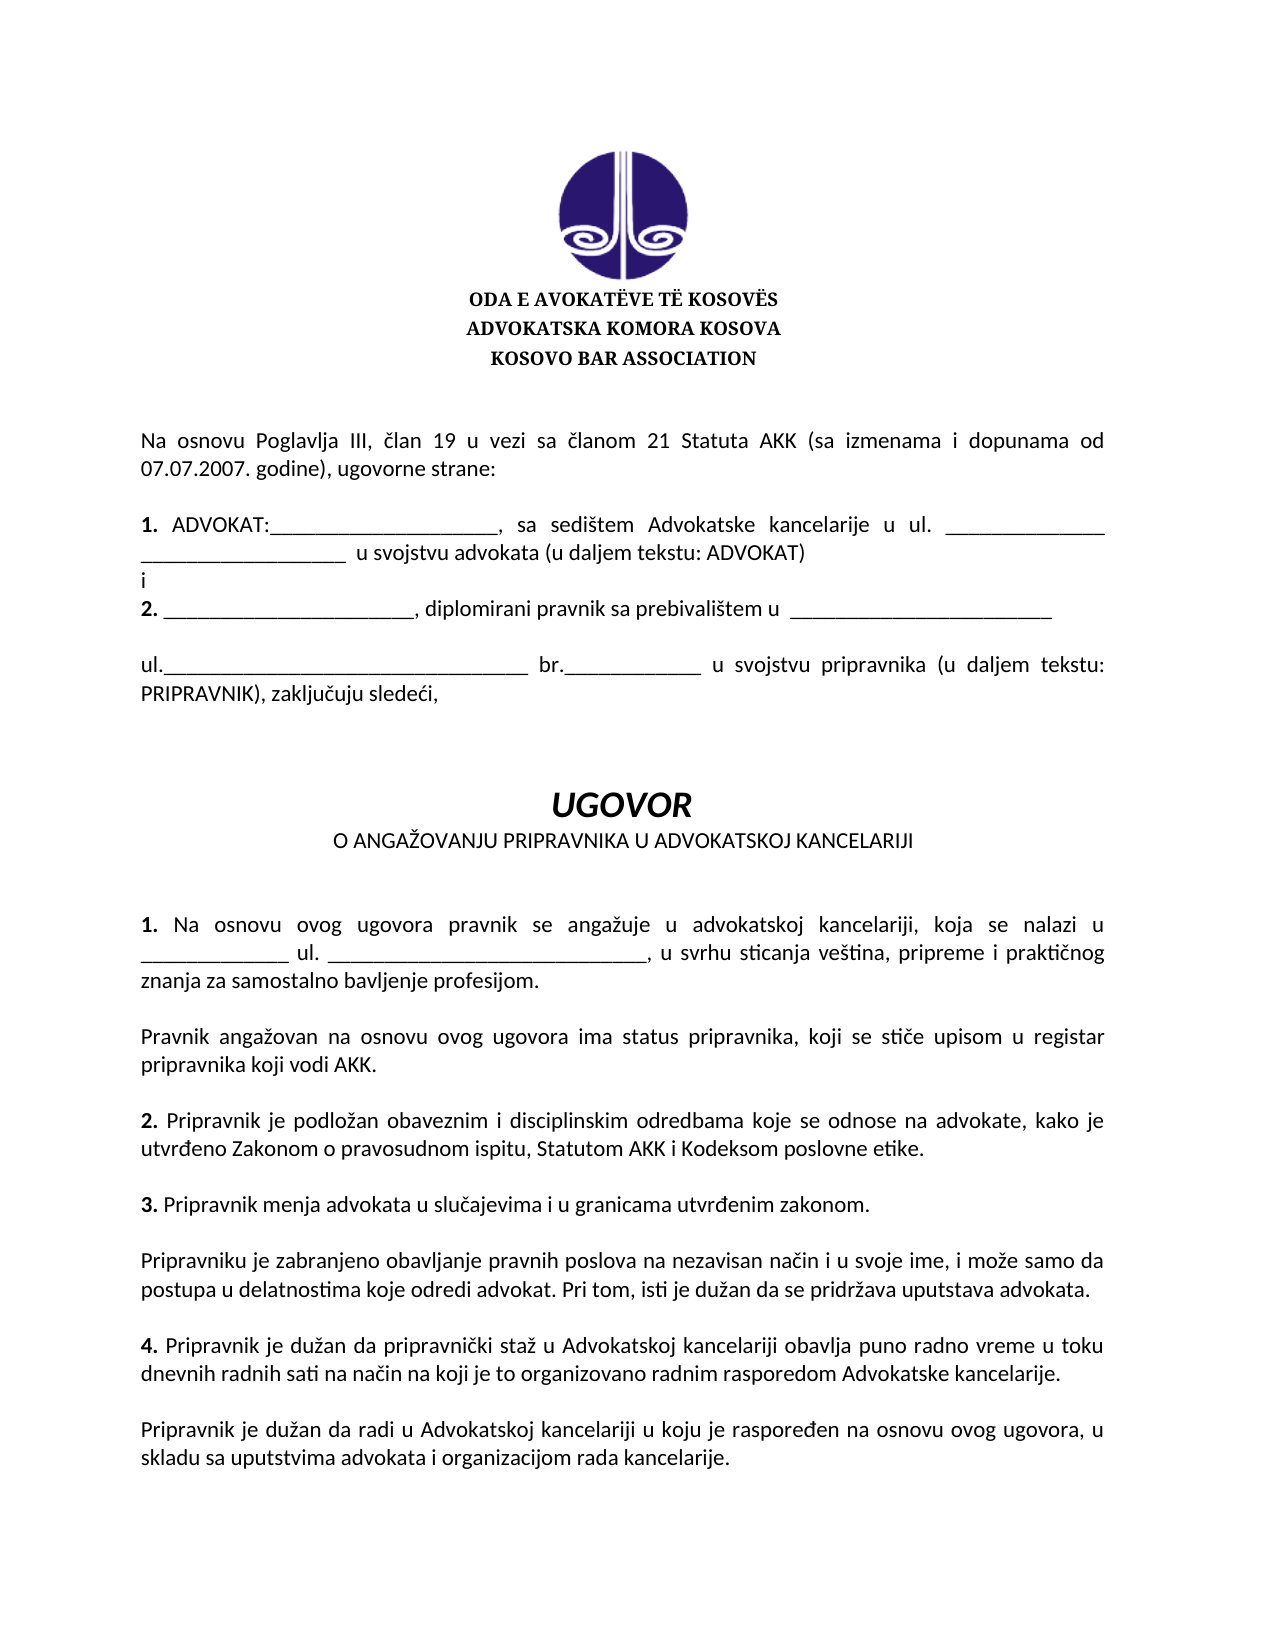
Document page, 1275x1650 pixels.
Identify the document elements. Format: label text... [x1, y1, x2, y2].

text Pravnik angažovan na osnovu ovog ugovora ima status pripravnika, koji se stiče upisom u registar pripravnika koji vodi AKK. [141, 1022, 1106, 1078]
text 1. ADVOKAT:____________________, sa sedištem Advokatske kancelarije u ul. ______________ __________________ u svojstvu advokata (u daljem tekstu: ADVOKAT) [141, 511, 1106, 567]
text Na osnovu Poglavlja III, član 19 u vezi sa članom 21 Statuta AKK (sa izmenama i dopunama od 07.07.2007. godine), ugovorne strane: [141, 426, 1106, 482]
text UGOVOR [141, 781, 1106, 826]
text KOSOVO BAR ASSOCIATION [141, 345, 1106, 370]
text 2. Pripravnik je podložan obaveznim i disciplinskim odredbama koje se odnose na advokate, kako je utvrđeno Zakonom o pravosudnom ispitu, Statutom AKK i Kodeksom poslovne etike. [141, 1107, 1106, 1163]
text Pripravnik je dužan da radi u Advokatskoj kancelariji u koju je raspoređen na osnovu ovog ugovora, u skladu sa uputstvima advokata i organizacijom rada kancelarije. [141, 1415, 1106, 1471]
text Pripravniku je zabranjeno obavljanje pravnih poslova na nezavisan način i u svoje ime, i može samo da postupa u delatnostima koje odredi advokat. Pri tom, isti je dužan da se pridržava uputstava advokata. [141, 1247, 1106, 1303]
text 1. Na osnovu ovog ugovora pravnik se angažuje u advokatskoj kancelariji, koja se nalazi u _____________ ul. ____________________________, u svrhu sticanja veština, pripreme i praktičnog znanja za samostalno bavljenje profesijom. [141, 910, 1106, 994]
text ul.________________________________ br.____________ u svojstvu pripravnika (u daljem tekstu: PRIPRAVNIK), zaključuju sledeći, [141, 651, 1106, 707]
text 2. ______________________, diplomirani pravnik sa prebivalištem u _______________________ [141, 594, 1106, 623]
text O ANGAŽOVANJU PRIPRAVNIKA U ADVOKATSKOJ KANCELARIJI [141, 826, 1106, 854]
title ODA E AVOKATËVE TË KOSOVËS [141, 286, 1106, 312]
text 4. Pripravnik je dužan da pripravnički staž u Advokatskoj kancelariji obavlja puno radno vreme u toku dnevnih radnih sati na način na koji je to organizovano radnim rasporedom Advokatske kancelarije. [141, 1331, 1106, 1387]
text 3. Pripravnik menja advokata u slučajevima i u granicama utvrđenim zakonom. [141, 1191, 1106, 1219]
text ADVOKATSKA KOMORA KOSOVA [141, 316, 1106, 341]
text i [141, 567, 1106, 594]
